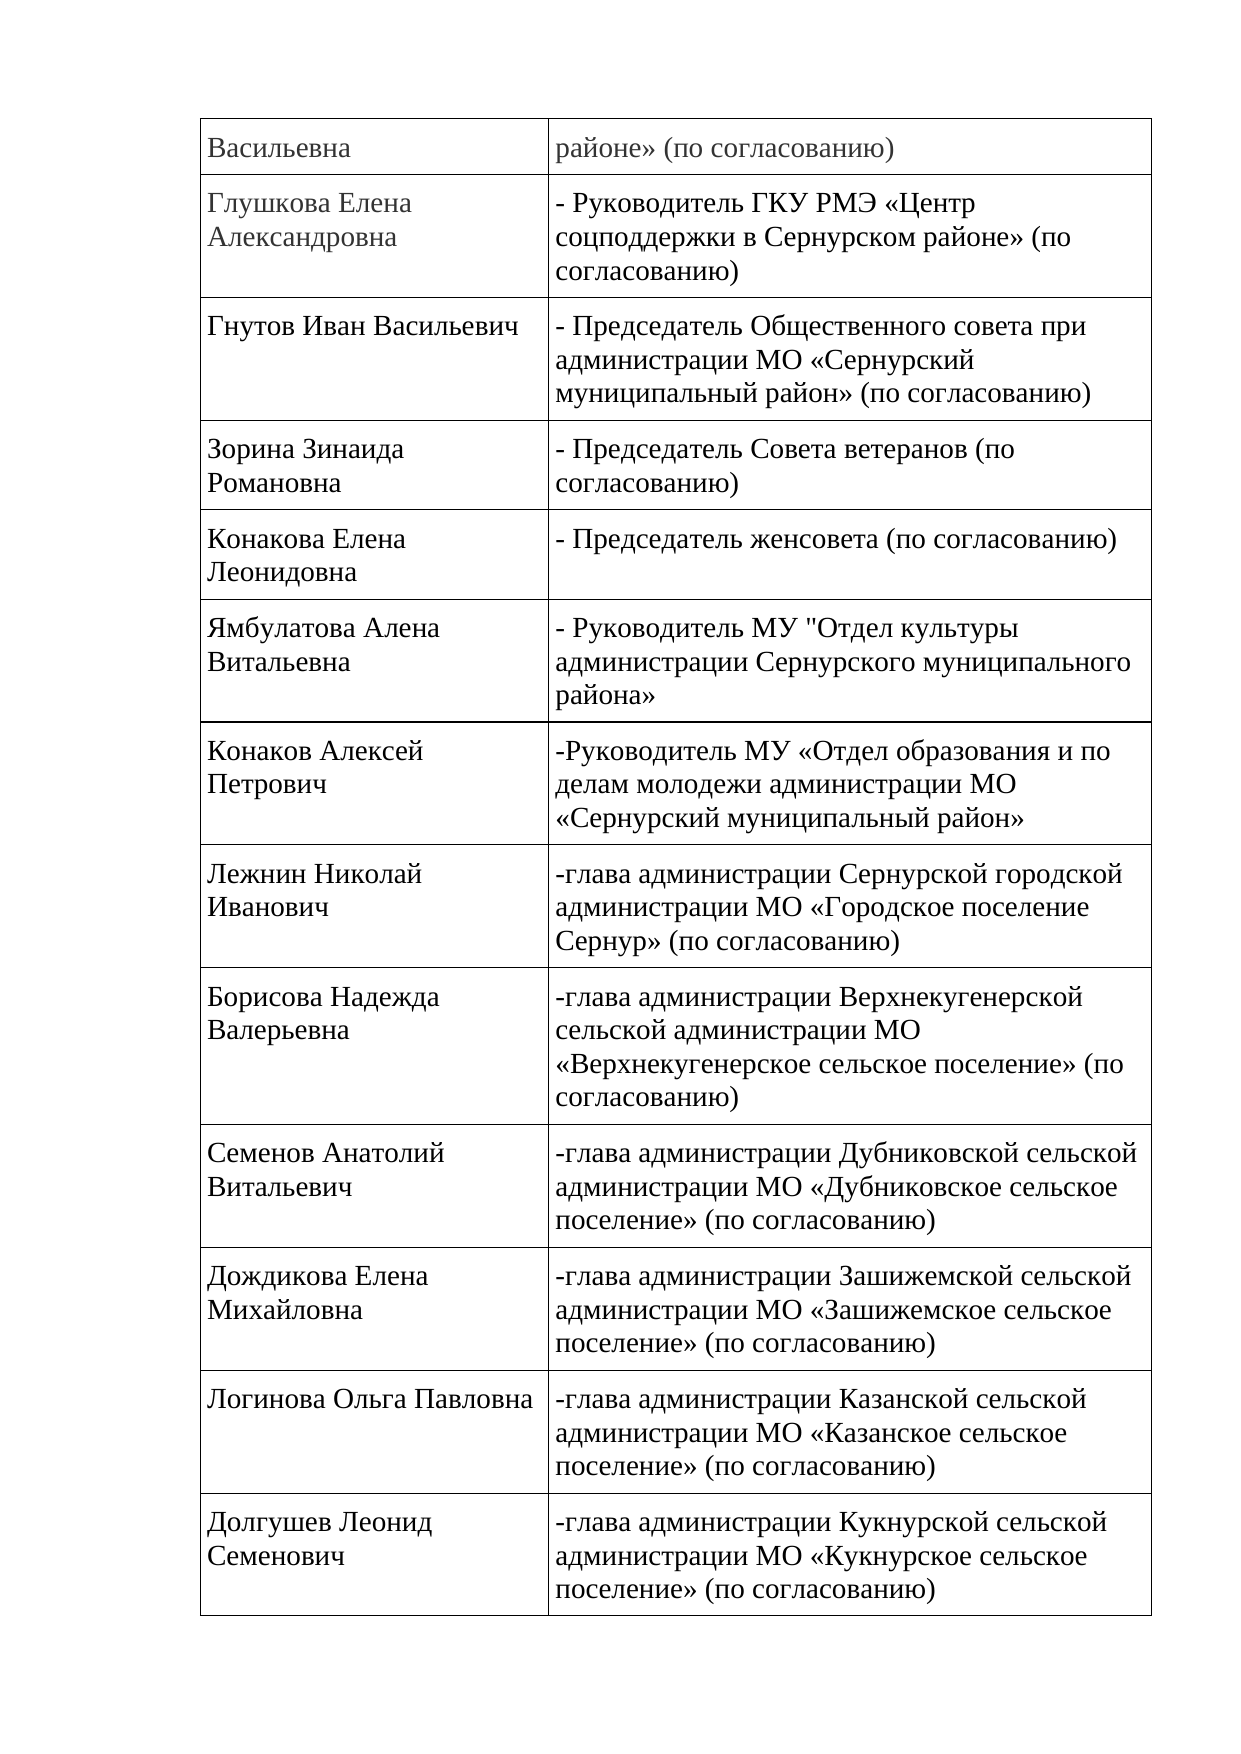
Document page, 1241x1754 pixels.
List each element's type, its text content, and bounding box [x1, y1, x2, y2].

table_cell -глава администрации Дубниковской сельской администрации МО «Дубниковское сельское поселение» (по согласованию) [549, 1125, 1151, 1247]
table_cell Логинова Ольга Павловна [201, 1371, 548, 1492]
table_cell -глава администрации Верхнекугенерской сельской администрации МО «Верхнекугенерское сельское поселение» (по согласованию) [549, 968, 1151, 1124]
table_cell Зорина Зинаида Романовна [201, 421, 548, 509]
table_cell Конакова Елена Леонидовна [201, 510, 548, 598]
table_cell Дождикова Елена Михайловна [201, 1248, 548, 1369]
table_cell - Руководитель ГКУ РМЭ «Центр соцподдержки в Сернурском районе» (по согласованию) [549, 175, 1151, 297]
table_cell -глава администрации Кукнурской сельской администрации МО «Кукнурское сельское поселение» (по согласованию) [549, 1494, 1151, 1615]
table_cell Долгушев Леонид Семенович [201, 1494, 548, 1615]
table_cell Гнутов Иван Васильевич [201, 298, 548, 420]
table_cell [201, 119, 548, 174]
table_cell -глава администрации Сернурской городской администрации МО «Городское поселение Сернур» (по согласованию) [549, 845, 1151, 967]
table_cell - Председатель женсовета (по согласованию) [549, 510, 1151, 598]
table_cell Лежнин Николай Иванович [201, 845, 548, 967]
table_cell - Председатель Совета ветеранов (по согласованию) [549, 421, 1151, 509]
table_cell Семенов Анатолий Витальевич [201, 1125, 548, 1247]
table_cell - Председатель Общественного совета при администрации МО «Сернурский муниципальный район» (по согласованию) [549, 298, 1151, 420]
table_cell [549, 119, 1151, 174]
table_cell -глава администрации Казанской сельской администрации МО «Казанское сельское поселение» (по согласованию) [549, 1371, 1151, 1492]
table_cell - Руководитель МУ "Отдел культуры администрации Сернурского муниципального района» [549, 600, 1151, 721]
table_cell -глава администрации Зашижемской сельской администрации МО «Зашижемское сельское поселение» (по согласованию) [549, 1248, 1151, 1369]
table_cell Конаков Алексей Петрович [201, 723, 548, 844]
table_cell -Руководитель МУ «Отдел образования и по делам молодежи администрации МО «Сернурский муниципальный район» [549, 723, 1151, 844]
table_cell Ямбулатова Алена Витальевна [201, 600, 548, 721]
table_cell Борисова Надежда Валерьевна [201, 968, 548, 1124]
table_cell Глушкова Елена Александровна [201, 175, 548, 297]
